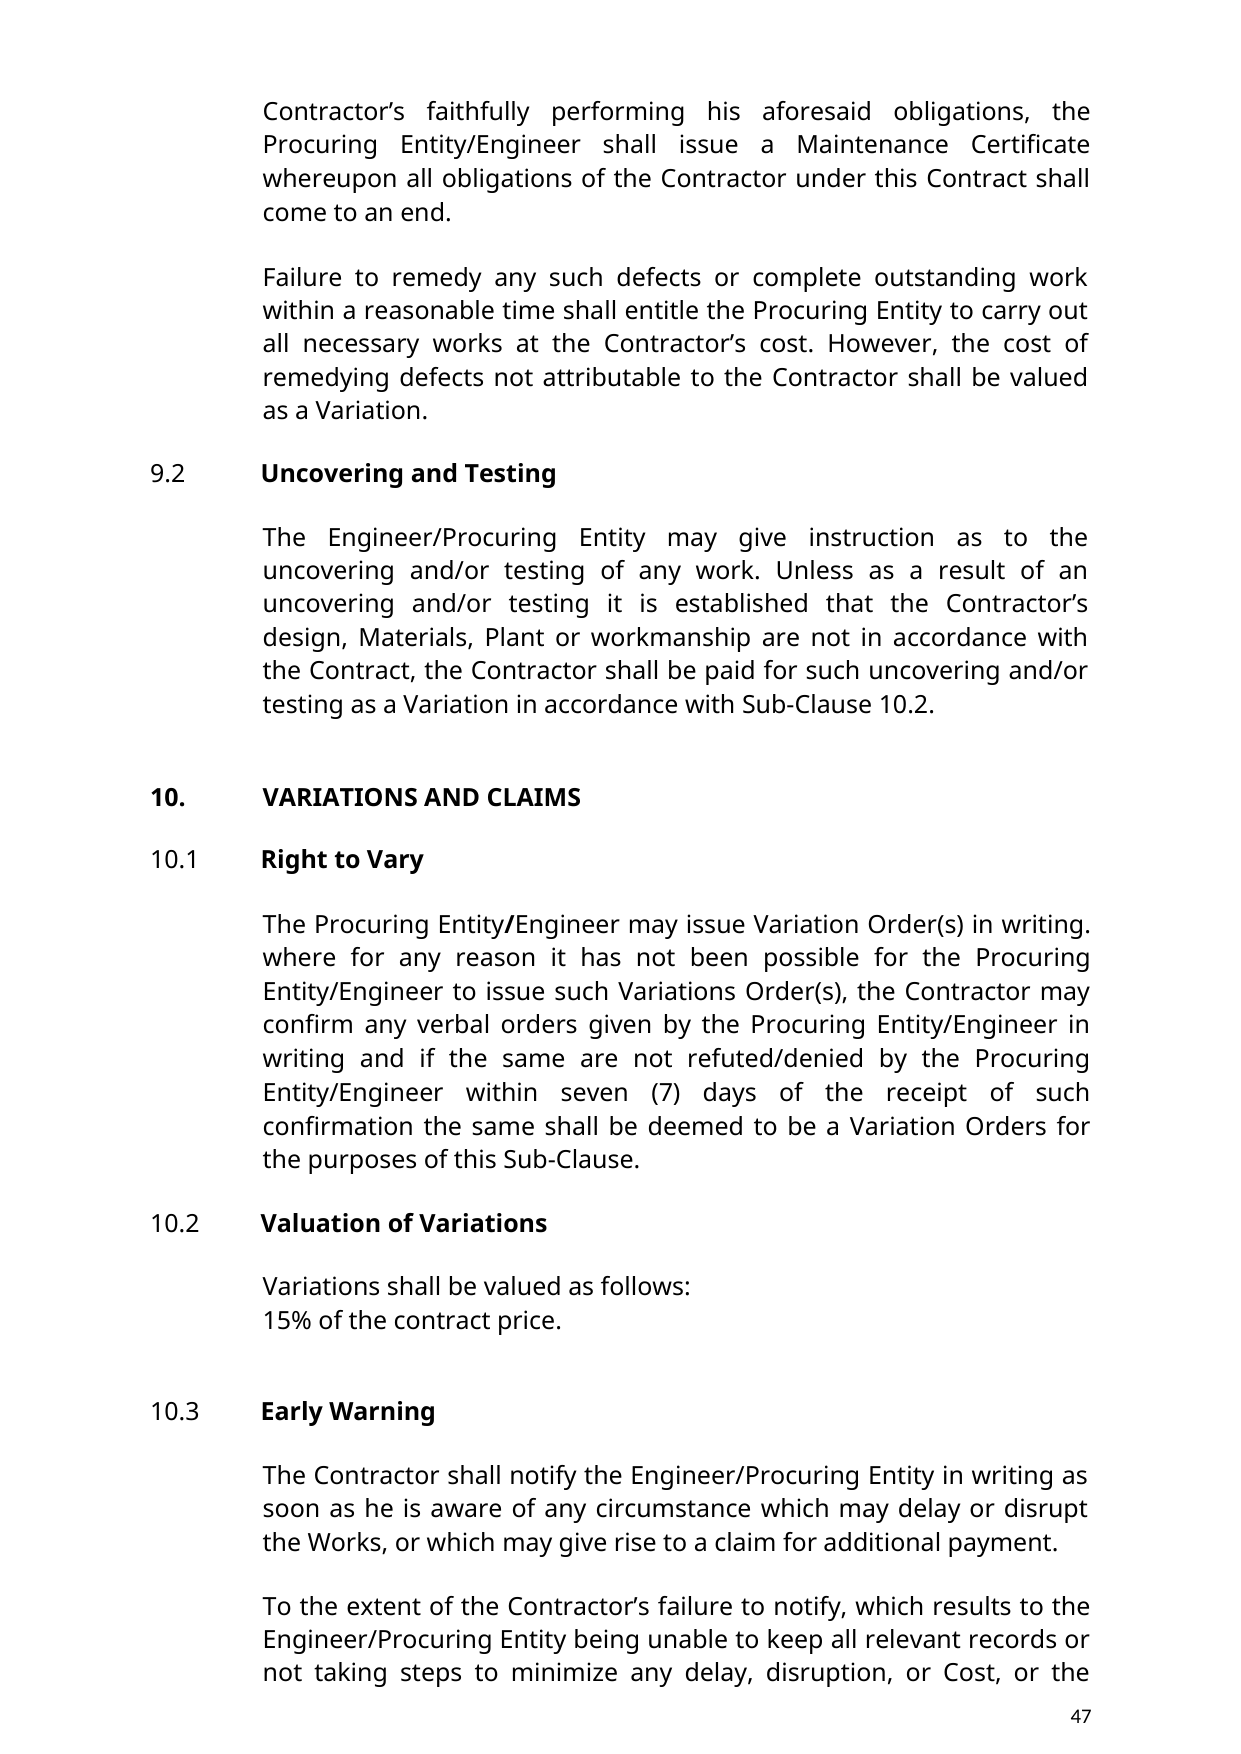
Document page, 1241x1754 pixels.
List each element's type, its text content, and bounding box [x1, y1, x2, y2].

text The Engineer/Procuring Entity may give instruction as to the uncovering and/or testing of any work. Unless as a result of an uncovering and/or testing it is established that the Contractor’s design, Materials, Plant or workmanship are not in accordance with the Contract, the Contractor shall be paid for such uncovering and/or testing as a Variation in accordance with Sub-Clause 10.2. [262, 520, 1089, 720]
text Variations shall be valued as follows: [262, 1268, 1091, 1302]
text 9.2 Uncovering and Testing [150, 456, 1091, 490]
text 10.1 Right to Vary [150, 842, 1091, 876]
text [262, 1588, 1091, 1689]
text Failure to remedy any such defects or complete outstanding work within a reasonable time shall entitle the Procuring Entity to carry out all necessary works at the Contractor’s cost. However, the cost of remedying defects not attributable to the Contractor shall be valued as a Variation. [262, 260, 1089, 427]
text 15% of the contract price. [262, 1302, 1091, 1336]
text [262, 94, 1091, 229]
text 10.3 Early Warning [150, 1394, 1091, 1428]
text The Contractor shall notify the Engineer/Procuring Entity in writing as soon as he is aware of any circumstance which may delay or disrupt the Works, or which may give rise to a claim for additional payment. [262, 1458, 1089, 1558]
list VARIATIONS AND CLAIMS [150, 780, 1091, 814]
text 10.2 Valuation of Variations [150, 1205, 1091, 1239]
text The Procuring Entity/Engineer may issue Variation Order(s) in writing. where for any reason it has not been possible for the Procuring Entity/Engineer to issue such Variations Order(s), the Contractor may confirm any verbal orders given by the Procuring Entity/Engineer in writing and if the same are not refuted/denied by the Procuring Entity/Engineer within seven (7) days of the receipt of such confirmation the same shall be deemed to be a Variation Orders for the purposes of this Sub-Clause. [262, 906, 1091, 1176]
